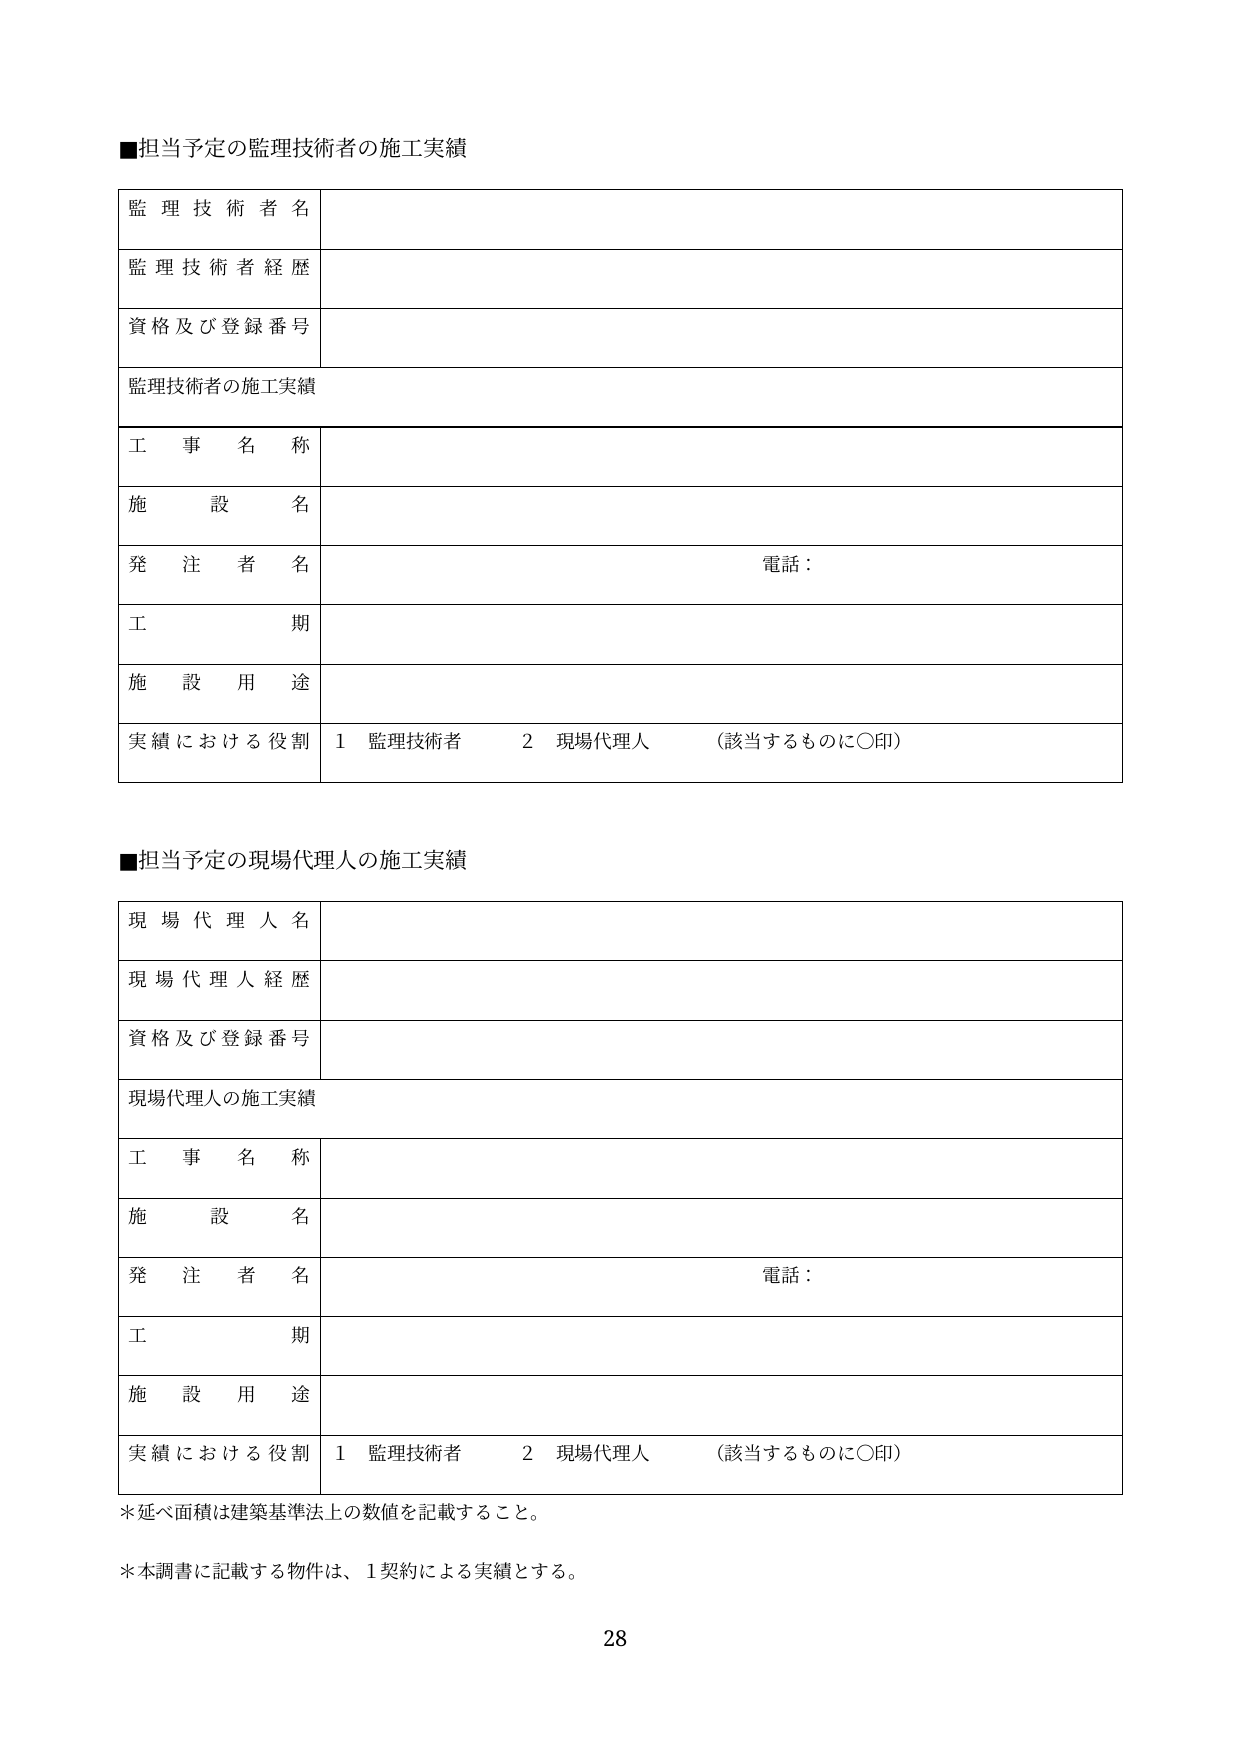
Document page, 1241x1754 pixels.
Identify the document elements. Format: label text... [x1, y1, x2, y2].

table_cell 現場代理人経歴 [119, 961, 320, 1020]
text ■担当予定の監理技術者の施工実績 [118, 130, 1122, 164]
table_header [321, 902, 1122, 960]
table_cell 施設名 [119, 1199, 320, 1257]
table_cell 監理技術者経歴 [119, 250, 320, 308]
table_cell 資格及び登録番号 [119, 309, 320, 367]
table_cell 工期 [119, 1317, 320, 1375]
table_cell [321, 961, 1122, 1020]
table_header [321, 190, 1122, 249]
table_cell 現場代理人の施工実績 [119, 1080, 1122, 1138]
table_cell 実績における役割 [119, 1436, 320, 1494]
table_cell 発注者名 [119, 546, 320, 604]
table_cell [321, 1317, 1122, 1375]
table_cell [321, 1376, 1122, 1434]
table_cell 施設用途 [119, 1376, 320, 1434]
text ■担当予定の現場代理人の施工実績 [118, 842, 1122, 876]
table_cell 資格及び登録番号 [119, 1021, 320, 1079]
table_cell [321, 605, 1122, 663]
table_cell [321, 487, 1122, 545]
table_cell 施設用途 [119, 665, 320, 723]
table_cell [321, 665, 1122, 723]
table_cell [321, 1199, 1122, 1257]
table_header 現場代理人名 [119, 902, 320, 960]
table_cell 工期 [119, 605, 320, 663]
table_cell [321, 1139, 1122, 1197]
table_cell 工事名称 [119, 428, 320, 486]
table_cell 電話： [321, 1258, 1122, 1316]
table_cell 工事名称 [119, 1139, 320, 1197]
text ＊延べ面積は建築基準法上の数値を記載すること。 [118, 1495, 1122, 1528]
table_cell 電話： [321, 546, 1122, 604]
table_cell [321, 428, 1122, 486]
table_cell 実績における役割 [119, 724, 320, 782]
table_cell 発注者名 [119, 1258, 320, 1316]
table_cell 監理技術者の施工実績 [119, 368, 1122, 426]
table_cell 施設名 [119, 487, 320, 545]
table_header 監理技術者名 [119, 190, 320, 249]
table_cell [321, 250, 1122, 308]
table_cell [321, 309, 1122, 367]
table_cell １ 監理技術者 ２ 現場代理人 （該当するものに○印） [321, 724, 1122, 782]
text ＊本調書に記載する物件は、１契約による実績とする。 [118, 1553, 1122, 1587]
table_cell １ 監理技術者 ２ 現場代理人 （該当するものに○印） [321, 1436, 1122, 1494]
table_cell [321, 1021, 1122, 1079]
